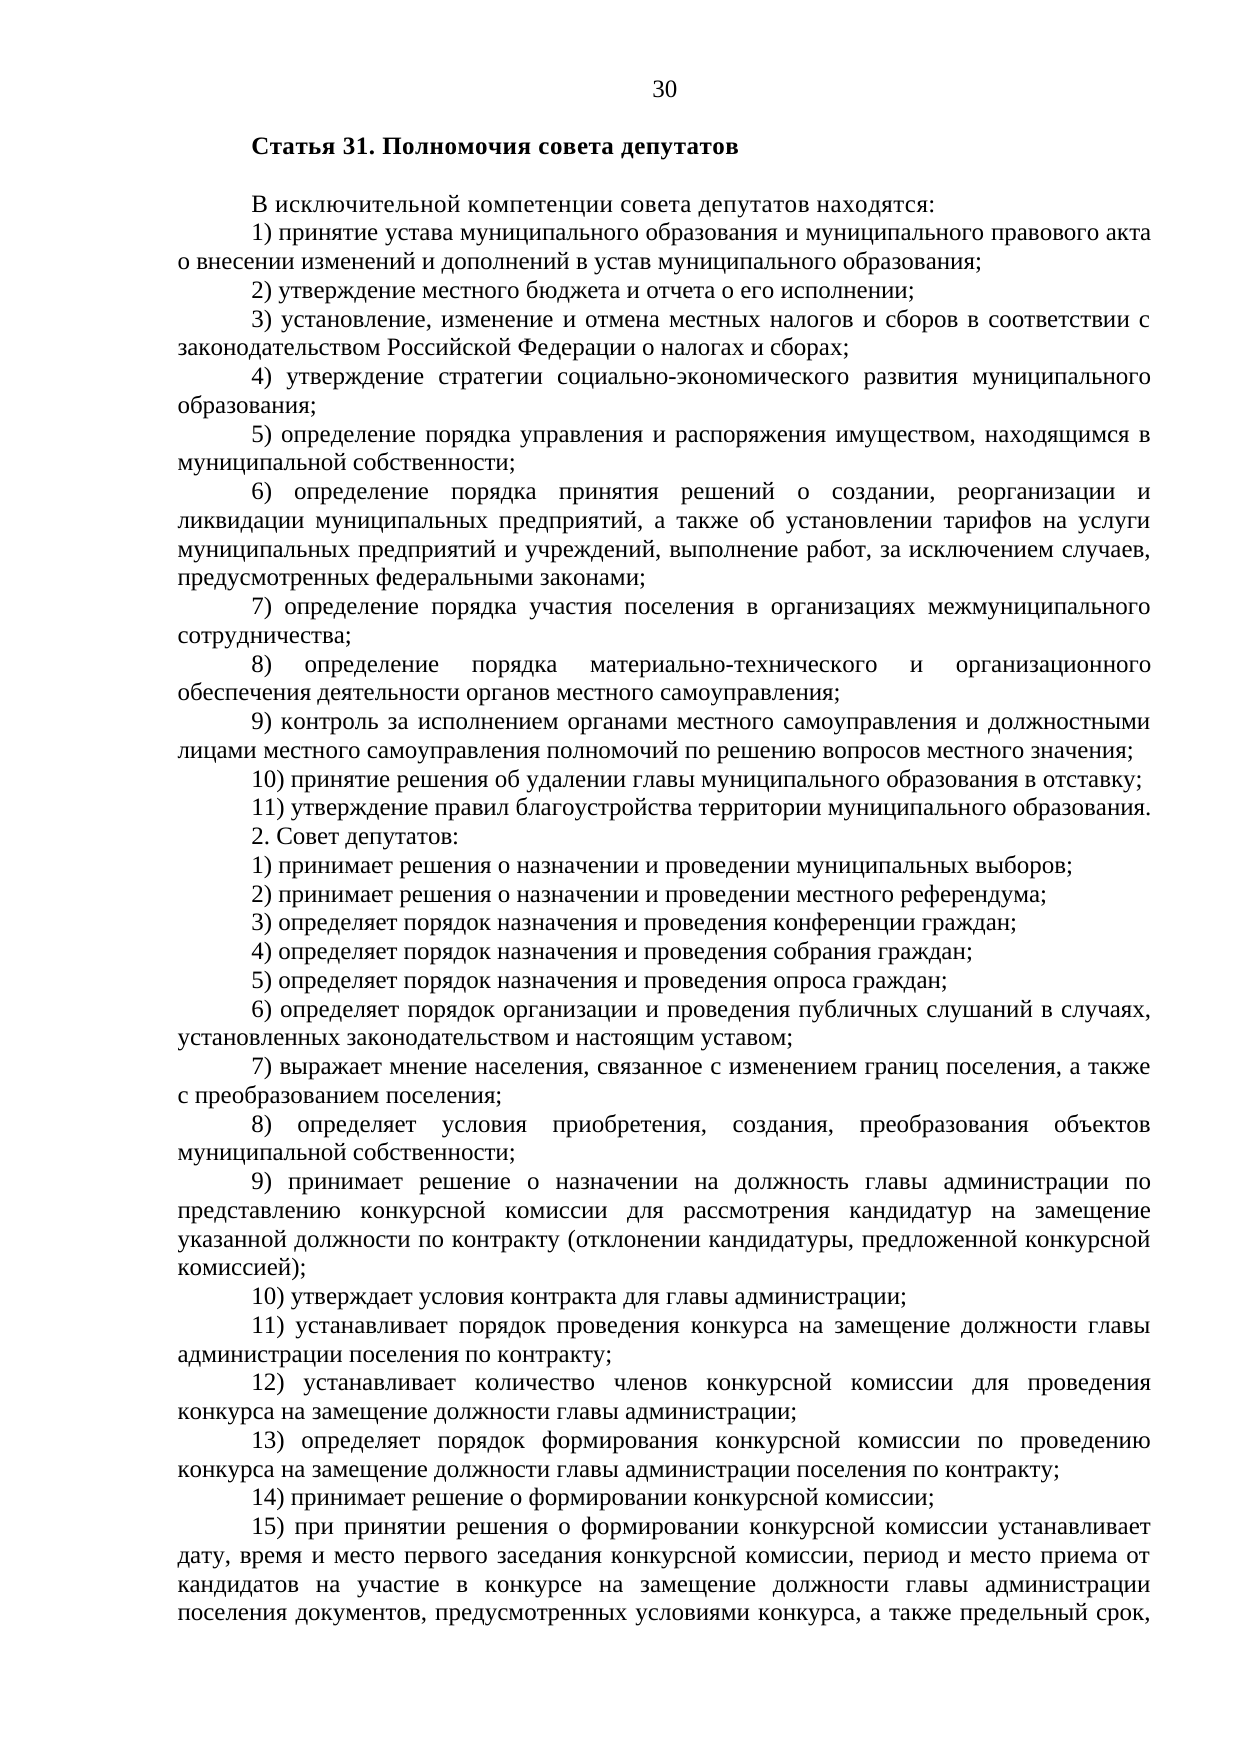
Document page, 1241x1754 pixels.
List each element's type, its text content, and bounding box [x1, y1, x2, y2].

text 10) принятие решения об удалении главы муниципального образования в отставку; [177, 764, 1152, 792]
text 4) утверждение стратегии социально-экономического развития муниципального образования; [177, 361, 1152, 419]
text 2. Совет депутатов: [177, 821, 1152, 850]
text 2) утверждение местного бюджета и отчета о его исполнении; [177, 275, 1152, 304]
text 7) выражает мнение населения, связанное с изменением границ поселения, а также с преобразованием поселения; [177, 1051, 1152, 1109]
text 11) утверждение правил благоустройства территории муниципального образования. [177, 792, 1152, 821]
text 5) определяет порядок назначения и проведения опроса граждан; [177, 965, 1152, 994]
text 12) устанавливает количество членов конкурсной комиссии для проведения конкурса на замещение должности главы администрации; [177, 1367, 1152, 1425]
text 13) определяет порядок формирования конкурсной комиссии по проведению конкурса на замещение должности главы администрации поселения по контракту; [177, 1425, 1152, 1482]
text Статья 31. Полномочия совета депутатов [177, 131, 1152, 160]
text 9) принимает решение о назначении на должность главы администрации по представлению конкурсной комиссии для рассмотрения кандидатур на замещение указанной должности по контракту (отклонении кандидатуры, предложенной конкурсной комиссией); [177, 1166, 1152, 1281]
text 5) определение порядка управления и распоряжения имуществом, находящимся в муниципальной собственности; [177, 419, 1152, 476]
text 6) определяет порядок организации и проведения публичных слушаний в случаях, установленных законодательством и настоящим уставом; [177, 994, 1152, 1051]
text 1) принятие устава муниципального образования и муниципального правового акта о внесении изменений и дополнений в устав муниципального образования; [177, 217, 1152, 275]
text 6) определение порядка принятия решений о создании, реорганизации и ликвидации муниципальных предприятий, а также об установлении тарифов на услуги муниципальных предприятий и учреждений, выполнение работ, за исключением случаев, предусмотренных федеральными законами; [177, 476, 1152, 591]
text 1) принимает решения о назначении и проведении муниципальных выборов; [177, 850, 1152, 879]
text 14) принимает решение о формировании конкурсной комиссии; [177, 1482, 1152, 1511]
text 7) определение порядка участия поселения в организациях межмуниципального сотрудничества; [177, 591, 1152, 649]
text 8) определение порядка материально-технического и организационного обеспечения деятельности органов местного самоуправления; [177, 649, 1152, 706]
text 3) определяет порядок назначения и проведения конференции граждан; [177, 907, 1152, 936]
text 4) определяет порядок назначения и проведения собрания граждан; [177, 936, 1152, 965]
text 10) утверждает условия контракта для главы администрации; [177, 1281, 1152, 1310]
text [177, 1511, 1152, 1626]
text 3) установление, изменение и отмена местных налогов и сборов в соответствии с законодательством Российской Федерации о налогах и сборах; [177, 304, 1152, 361]
text 2) принимает решения о назначении и проведении местного референдума; [177, 879, 1152, 907]
text 8) определяет условия приобретения, создания, преобразования объектов муниципальной собственности; [177, 1109, 1152, 1166]
text 9) контроль за исполнением органами местного самоуправления и должностными лицами местного самоуправления полномочий по решению вопросов местного значения; [177, 706, 1152, 764]
text В исключительной компетенции совета депутатов находятся: [177, 189, 1152, 217]
text 11) устанавливает порядок проведения конкурса на замещение должности главы администрации поселения по контракту; [177, 1310, 1152, 1367]
